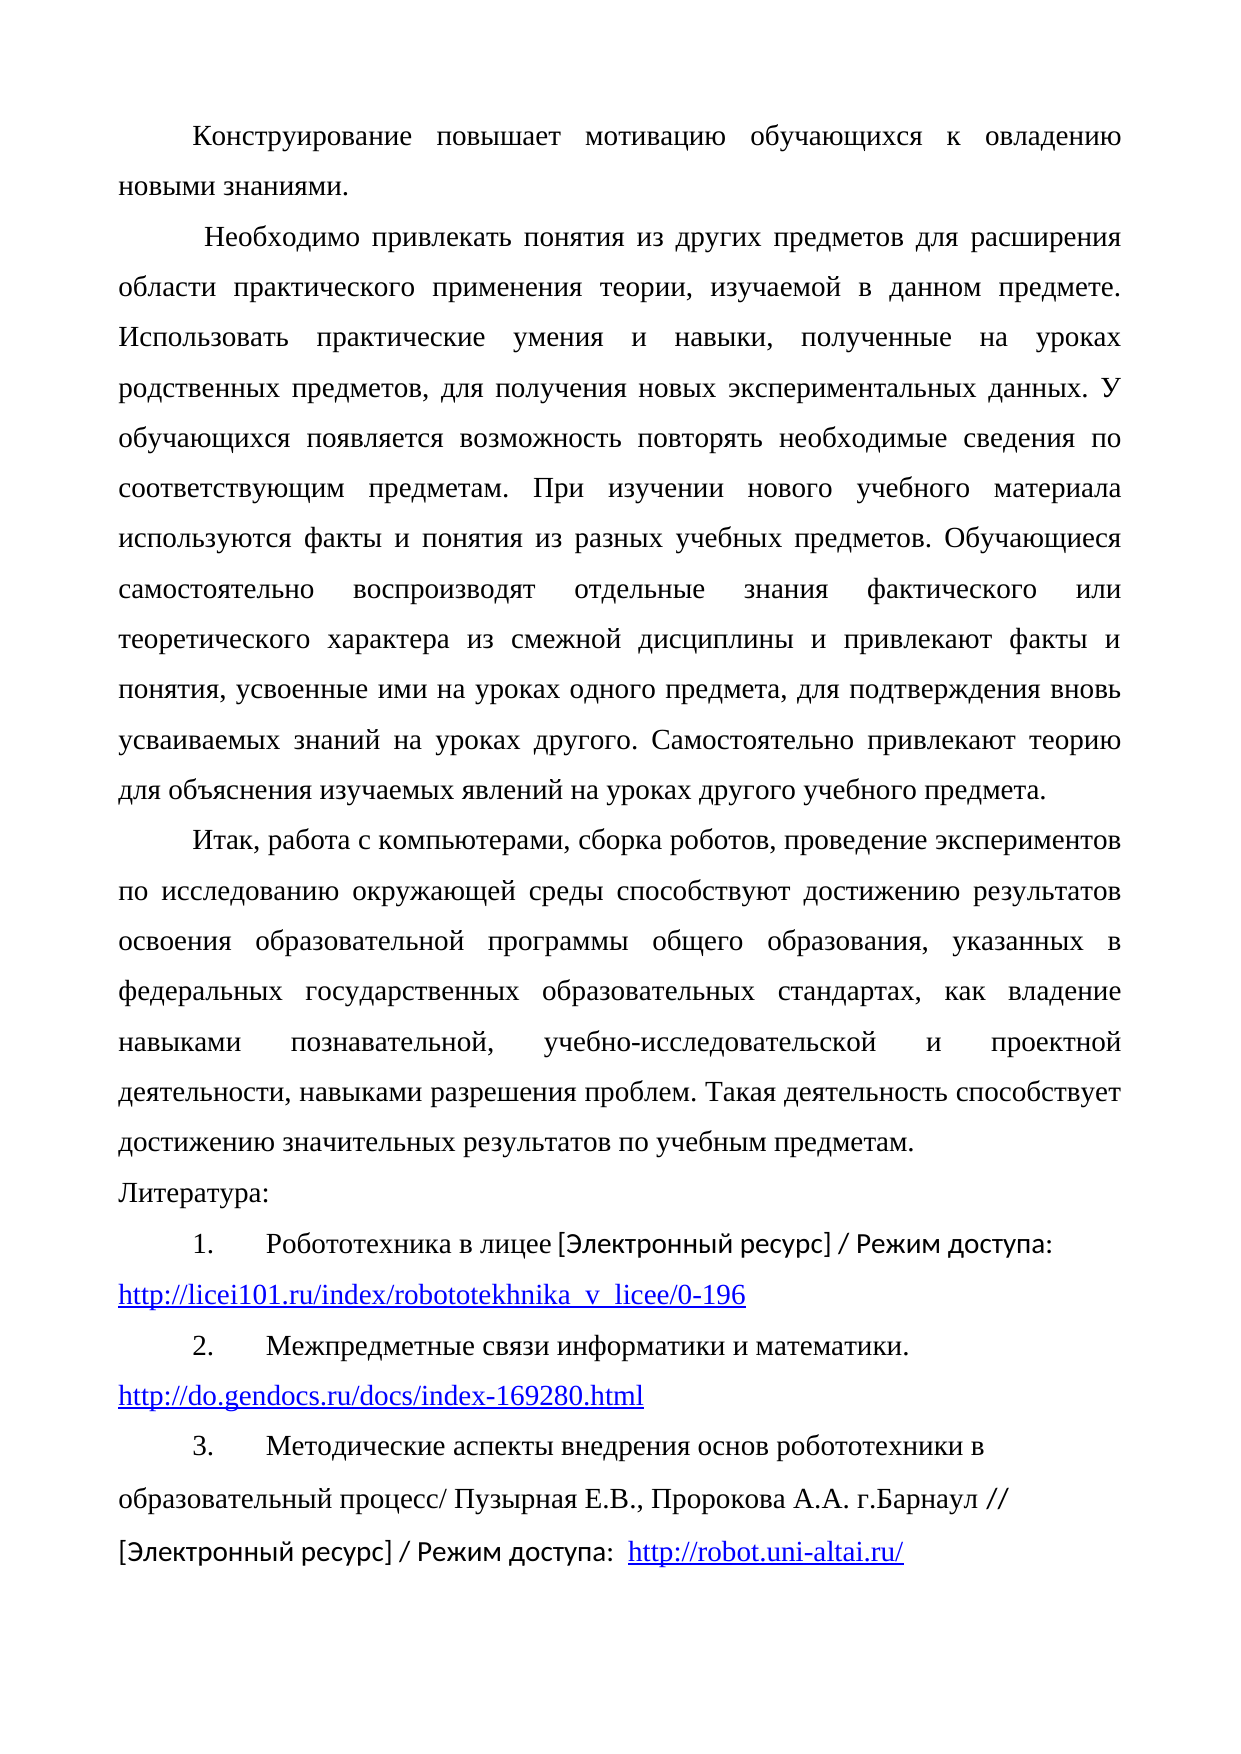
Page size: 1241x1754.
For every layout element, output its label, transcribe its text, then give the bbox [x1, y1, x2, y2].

list Робототехника в лицее [Электронный ресурс] / Режим доступа: http://licei101.ru/index/robototekhnika_v_licee/0-196 [118, 1225, 1122, 1311]
list Межпредметные связи информатики и математики. http://do.gendocs.ru/docs/index-169280.html [118, 1328, 1122, 1412]
text Итак, работа с компьютерами, сборка роботов, проведение экспериментов по исследованию окружающей среды способствуют достижению результатов освоения образовательной программы общего образования, указанных в федеральных государственных образовательных стандартах, как владение навыками познавательной, учебно-исследовательской и проектной деятельности, навыками разрешения проблем. Такая деятельность способствует достижению значительных результатов по учебным предметам. [118, 822, 1122, 1158]
text Литература: [118, 1175, 1122, 1208]
text Конструирование повышает мотивацию обучающихся к овладению новыми знаниями. [118, 118, 1122, 202]
list Методические аспекты внедрения основ робототехники в образовательный процесс/ Пузырная Е.В., Пророкова А.А. г.Барнаул // [Электронный ресурс] / Режим доступа: http://robot.uni-altai.ru/ [118, 1428, 1122, 1569]
text Необходимо привлекать понятия из других предметов для расширения области практического применения теории, изучаемой в данном предмете. Использовать практические умения и навыки, полученные на уроках родственных предметов, для получения новых экспериментальных данных. У обучающихся появляется возможность повторять необходимые сведения по соответствующим предметам. При изучении нового учебного материала используются факты и понятия из разных учебных предметов. Обучающиеся самостоятельно воспроизводят отдельные знания фактического или теоретического характера из смежной дисциплины и привлекают факты и понятия, усвоенные ими на уроках одного предмета, для подтверждения вновь усваиваемых знаний на уроках другого. Самостоятельно привлекают теорию для объяснения изучаемых явлений на уроках другого учебного предмета. [118, 219, 1122, 806]
